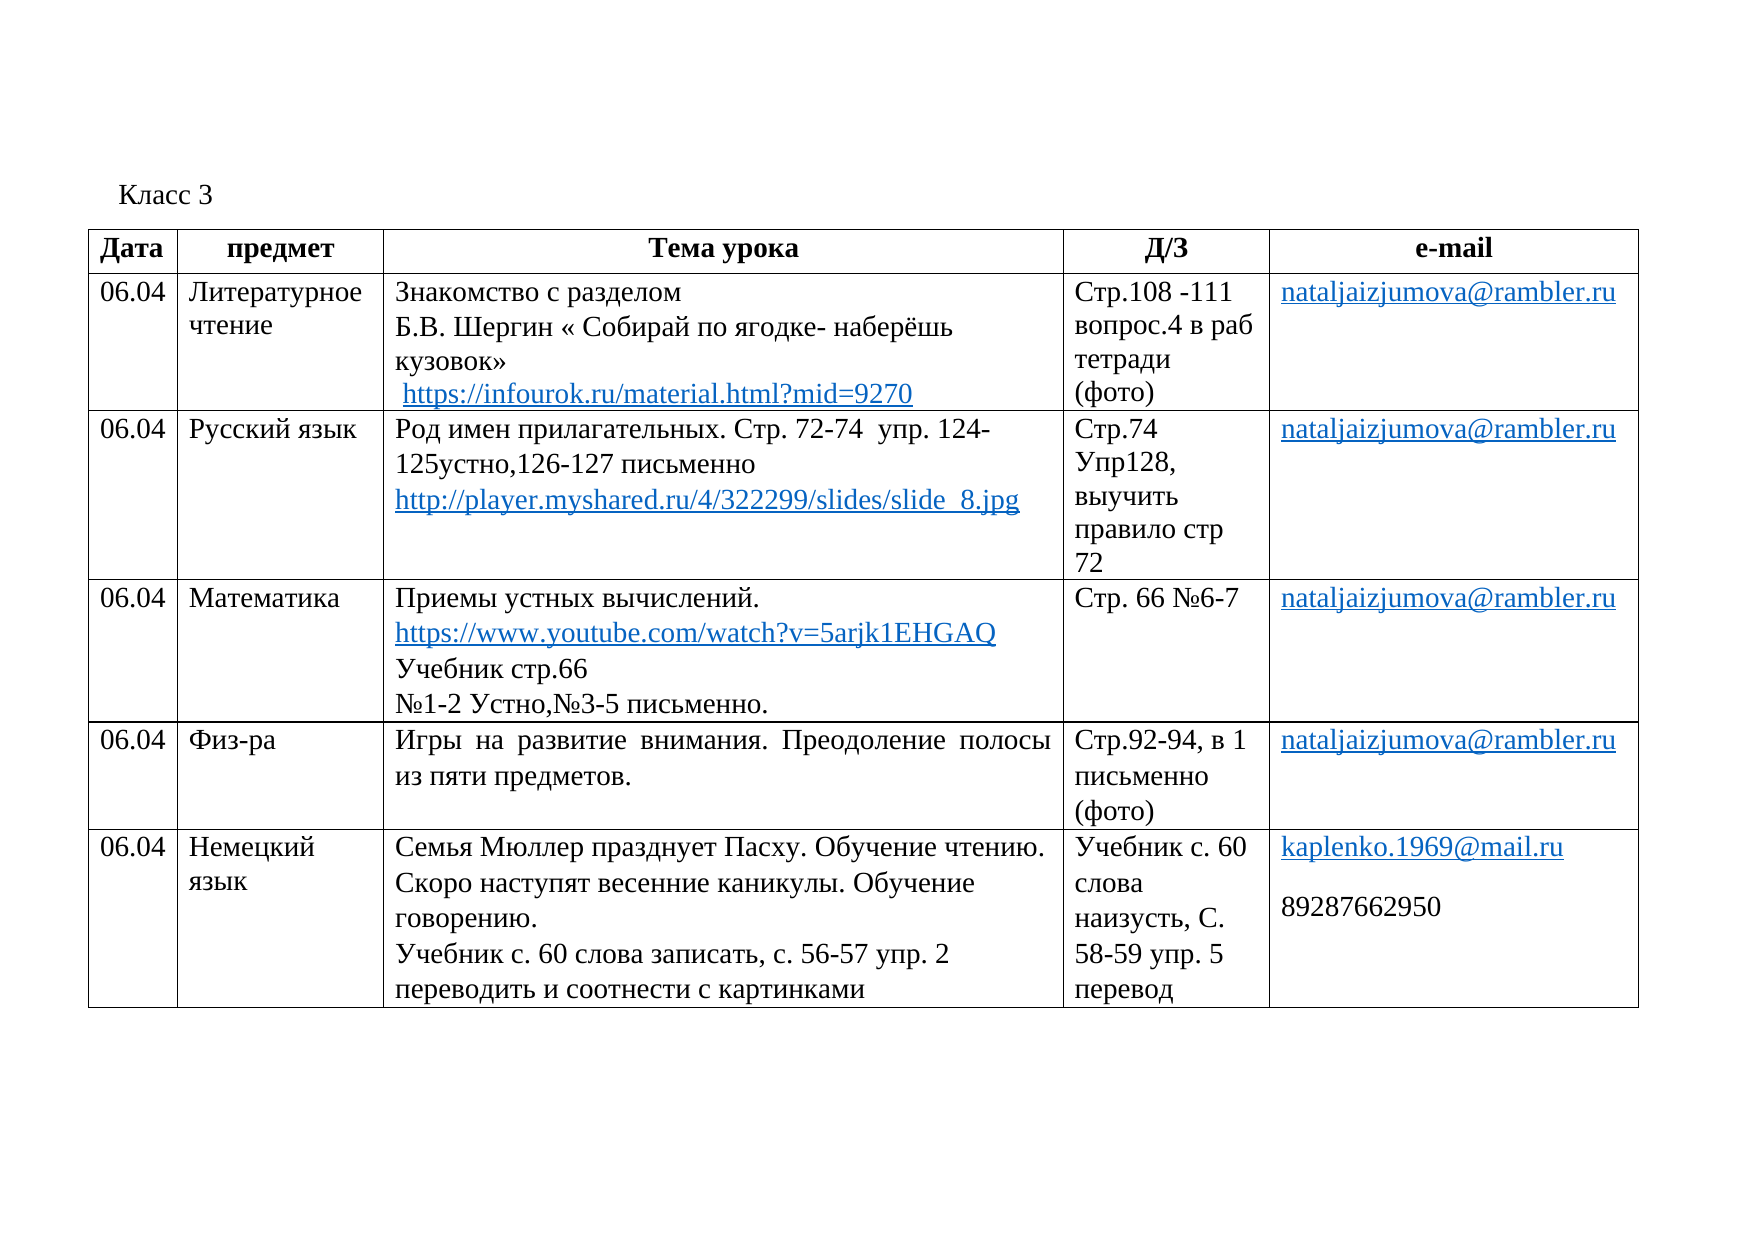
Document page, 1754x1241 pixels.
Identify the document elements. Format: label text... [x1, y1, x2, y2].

table_cell nataljaizjumova@rambler.ru [1270, 580, 1638, 721]
table_cell Знакомство с разделом Б.В. Шергин « Собирай по ягодке- наберёшь кузовок» https://infourok.ru/material.html?mid=9270 [384, 274, 1063, 410]
table_header Дата [89, 230, 177, 273]
table_cell Игры на развитие внимания. Преодоление полосы из пяти предметов. [384, 723, 1063, 828]
table_header Д/З [1064, 230, 1269, 273]
table_cell Физ-ра [178, 723, 383, 828]
table_cell Учебник с. 60 слова наизусть, С. 58-59 упр. 5 перевод [1064, 830, 1269, 1007]
table_cell Стр.108 -111 вопрос.4 в раб тетради (фото) [1064, 274, 1269, 410]
table_cell nataljaizjumova@rambler.ru [1270, 723, 1638, 828]
table_cell Русский язык [178, 411, 383, 579]
table_cell kaplenko.1969@mail.ru 89287662950 [1270, 830, 1638, 1007]
table_cell Род имен прилагательных. Стр. 72-74 упр. 124-125устно,126-127 письменно http://player.myshared.ru/4/322299/slides/slide_8.jpg [384, 411, 1063, 579]
table_header e-mail [1270, 230, 1638, 273]
table_cell 06.04 [89, 411, 177, 579]
table_cell Немецкий язык [178, 830, 383, 1007]
table_cell nataljaizjumova@rambler.ru [1270, 274, 1638, 410]
table_cell Математика [178, 580, 383, 721]
table_header предмет [178, 230, 383, 273]
table_cell Стр.92-94, в 1 письменно (фото) [1064, 723, 1269, 828]
table_cell 06.04 [89, 274, 177, 410]
table_cell nataljaizjumova@rambler.ru [1270, 411, 1638, 579]
table_cell 06.04 [89, 580, 177, 721]
table_cell 06.04 [89, 830, 177, 1007]
text Класс 3 [118, 177, 1636, 211]
table_cell Стр. 66 №6-7 [1064, 580, 1269, 721]
table_cell 06.04 [89, 723, 177, 828]
table_cell Литературное чтение [178, 274, 383, 410]
table_cell Семья Мюллер празднует Пасху. Обучение чтению. Скоро наступят весенние каникулы. Обучение говорению. Учебник с. 60 слова записать, с. 56-57 упр. 2 переводить и соотнести с картинками [384, 830, 1063, 1007]
table_cell Стр.74 Упр128, выучить правило стр 72 [1064, 411, 1269, 579]
table_header Тема урока [384, 230, 1063, 273]
table_cell Приемы устных вычислений. https://www.youtube.com/watch?v=5arjk1EHGAQ Учебник стр.66 №1-2 Устно,№3-5 письменно. [384, 580, 1063, 721]
